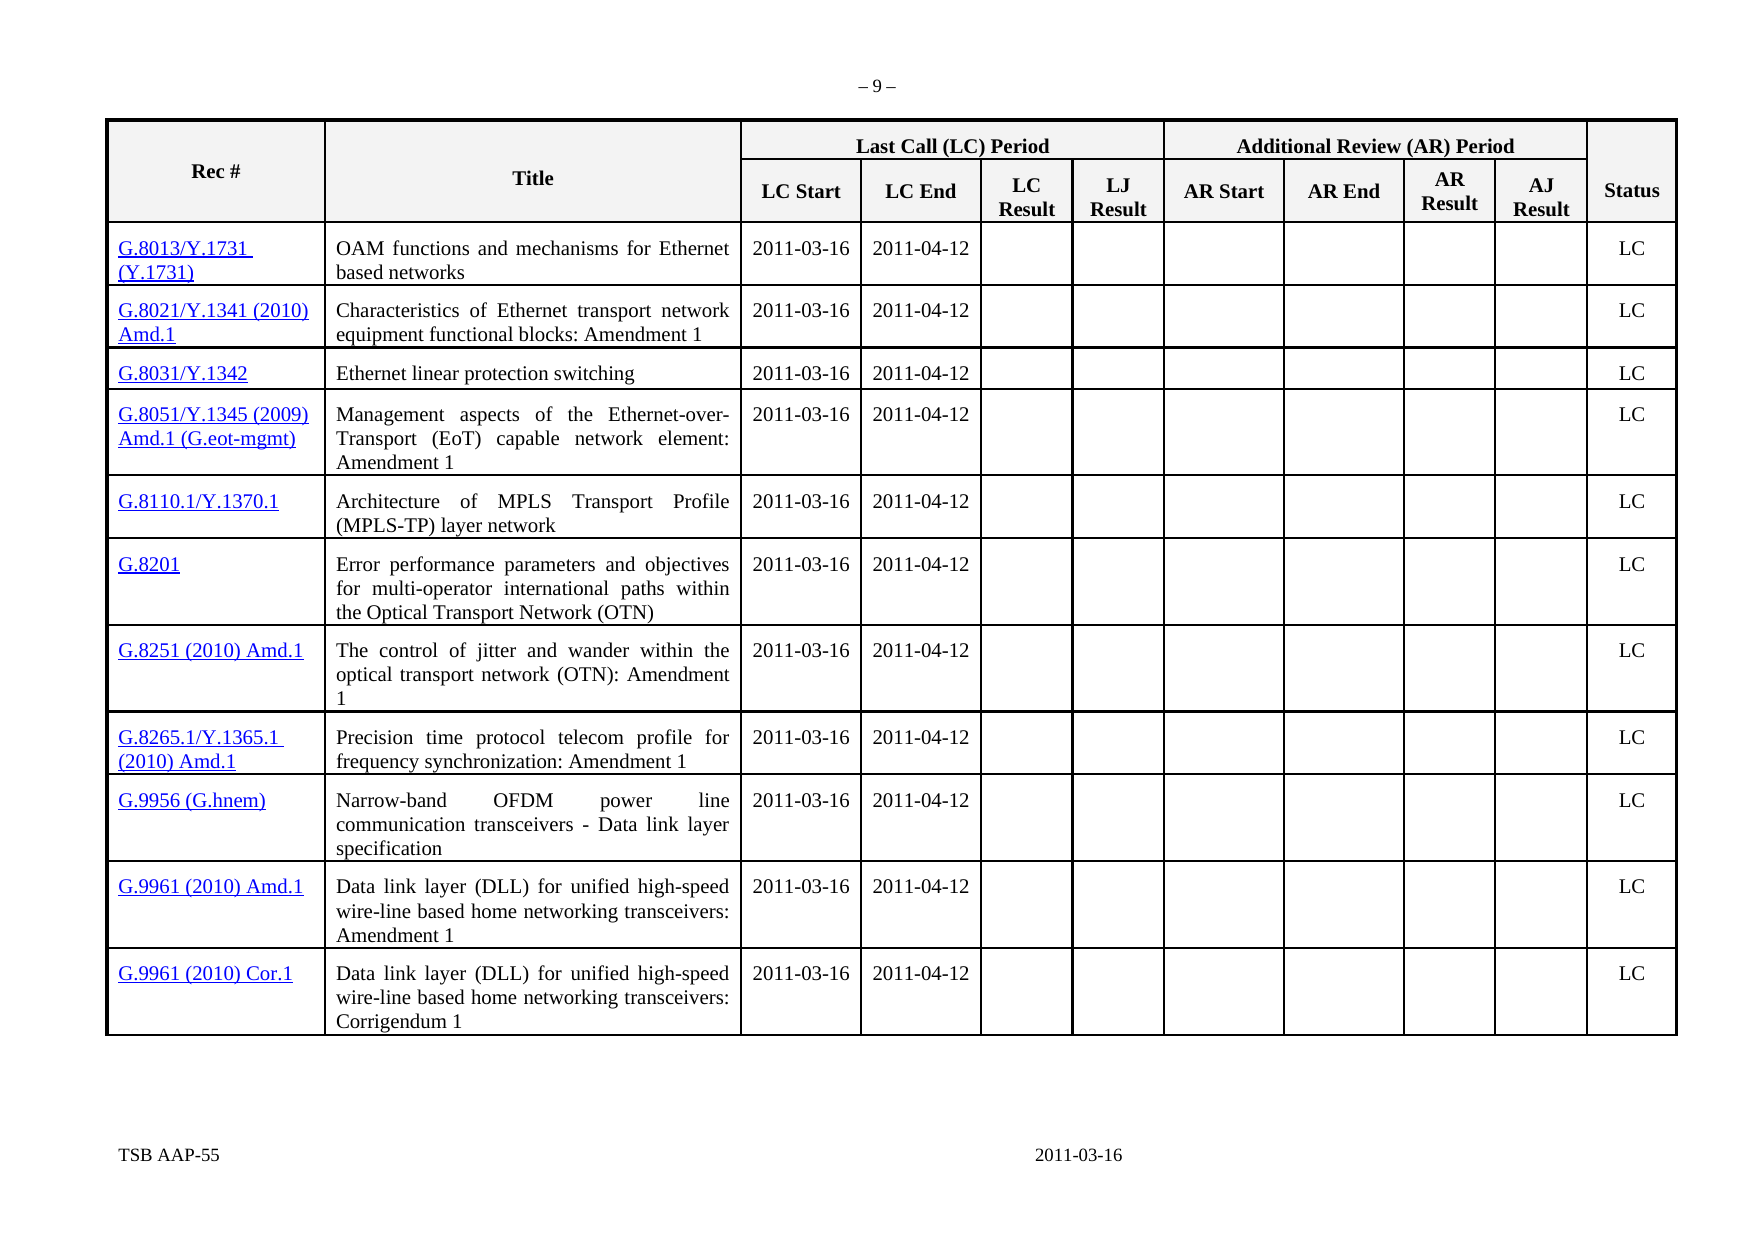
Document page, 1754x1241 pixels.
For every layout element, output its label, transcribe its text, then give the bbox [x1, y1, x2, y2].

table_cell [1496, 286, 1586, 346]
table_cell [1074, 539, 1163, 624]
table_cell AR Start [1165, 160, 1283, 221]
table_cell 2011-03-16 [742, 286, 860, 346]
table_cell [982, 349, 1071, 387]
table_cell LC Start [742, 160, 860, 221]
table_cell 2011-04-12 [862, 713, 980, 773]
table_cell G.9956 (G.hnem) [109, 775, 324, 860]
table_cell [982, 223, 1071, 284]
table_cell [1165, 713, 1283, 773]
table_cell LC [1588, 626, 1675, 710]
table_cell 2011-04-12 [862, 539, 980, 624]
table_cell [1074, 949, 1163, 1033]
table_cell [1405, 626, 1494, 710]
table_cell [1496, 713, 1586, 773]
table_cell G.8265.1/Y.1365.1 (2010) Amd.1 [109, 713, 324, 773]
table_cell Narrow-band OFDM power line communication transceivers - Data link layer specification [326, 775, 740, 860]
table_cell The control of jitter and wander within the optical transport network (OTN): Amendment 1 [326, 626, 740, 710]
table_cell [1165, 862, 1283, 947]
table_cell [1405, 286, 1494, 346]
table_cell Management aspects of the Ethernet-over-Transport (EoT) capable network element: Amendment 1 [326, 390, 740, 474]
table_cell LC [1588, 949, 1675, 1033]
table_cell G.8051/Y.1345 (2009) Amd.1 (G.eot-mgmt) [109, 390, 324, 474]
table_cell [1165, 476, 1283, 537]
table_header Title [326, 122, 740, 221]
table_cell [982, 775, 1071, 860]
table_cell [982, 862, 1071, 947]
table_cell 2011-03-16 [742, 949, 860, 1033]
table_cell Data link layer (DLL) for unified high-speed wire-line based home networking transceivers: Corrigendum 1 [326, 949, 740, 1033]
table_cell [1496, 949, 1586, 1033]
table_cell G.8021/Y.1341 (2010) Amd.1 [109, 286, 324, 346]
table_cell LC [1588, 862, 1675, 947]
table_cell G.8201 [109, 539, 324, 624]
table_cell 2011-04-12 [862, 775, 980, 860]
table_cell Data link layer (DLL) for unified high-speed wire-line based home networking transceivers: Amendment 1 [326, 862, 740, 947]
table_cell LC [1588, 775, 1675, 860]
table_cell [1496, 862, 1586, 947]
table_cell [1285, 349, 1403, 387]
table_cell [1074, 286, 1163, 346]
table_cell [1285, 862, 1403, 947]
table_cell [1074, 349, 1163, 387]
table_cell LC [1588, 349, 1675, 387]
table_cell [1496, 390, 1586, 474]
table_cell LC [1588, 539, 1675, 624]
table_cell G.9961 (2010) Cor.1 [109, 949, 324, 1033]
table_cell 2011-03-16 [742, 476, 860, 537]
table_cell 2011-03-16 [742, 539, 860, 624]
table_cell AJ Result [1496, 160, 1586, 221]
table_cell [982, 626, 1071, 710]
table_cell [1165, 223, 1283, 284]
table_cell [1405, 775, 1494, 860]
table_cell [1285, 713, 1403, 773]
table_cell [1496, 476, 1586, 537]
table_cell 2011-04-12 [862, 286, 980, 346]
table_cell [1496, 626, 1586, 710]
table_cell AR End [1285, 160, 1403, 221]
table_cell LC End [862, 160, 980, 221]
table_cell 2011-03-16 [742, 626, 860, 710]
table_cell LC [1588, 286, 1675, 346]
table_cell OAM functions and mechanisms for Ethernet based networks [326, 223, 740, 284]
table_cell Architecture of MPLS Transport Profile (MPLS-TP) layer network [326, 476, 740, 537]
table_cell Characteristics of Ethernet transport network equipment functional blocks: Amendment 1 [326, 286, 740, 346]
table_cell Precision time protocol telecom profile for frequency synchronization: Amendment 1 [326, 713, 740, 773]
table_cell [1285, 539, 1403, 624]
table_cell [1405, 949, 1494, 1033]
table_cell LJ Result [1074, 160, 1163, 221]
table_cell [1074, 713, 1163, 773]
table_cell LC [1588, 713, 1675, 773]
table_cell [1074, 223, 1163, 284]
table_cell [1165, 626, 1283, 710]
table_cell [982, 539, 1071, 624]
table_cell LC [1588, 223, 1675, 284]
table_header Status [1588, 122, 1675, 221]
table_cell [1074, 476, 1163, 537]
table_cell 2011-03-16 [742, 223, 860, 284]
table_cell G.8031/Y.1342 [109, 349, 324, 387]
table_cell [1285, 223, 1403, 284]
table_cell [1496, 775, 1586, 860]
table_cell G.8110.1/Y.1370.1 [109, 476, 324, 537]
table_cell [1405, 390, 1494, 474]
table_cell 2011-03-16 [742, 390, 860, 474]
table_cell [1074, 775, 1163, 860]
table_cell [982, 390, 1071, 474]
table_cell [1405, 476, 1494, 537]
table_cell [1496, 223, 1586, 284]
table_cell [1405, 349, 1494, 387]
table_cell 2011-04-12 [862, 390, 980, 474]
table_cell LC Result [982, 160, 1071, 221]
table_cell 2011-04-12 [862, 476, 980, 537]
table_cell [1165, 349, 1283, 387]
table_cell [1074, 390, 1163, 474]
table_cell 2011-04-12 [862, 862, 980, 947]
table_cell Ethernet linear protection switching [326, 349, 740, 387]
table_cell G.8013/Y.1731 (Y.1731) [109, 223, 324, 284]
table_cell [1165, 539, 1283, 624]
table_cell 2011-03-16 [742, 862, 860, 947]
table_cell G.9961 (2010) Amd.1 [109, 862, 324, 947]
table_cell [1405, 713, 1494, 773]
table_cell 2011-03-16 [742, 349, 860, 387]
table_cell [1405, 539, 1494, 624]
table_cell 2011-04-12 [862, 949, 980, 1033]
table_cell [1165, 390, 1283, 474]
table_cell [1405, 862, 1494, 947]
table_cell 2011-03-16 [742, 713, 860, 773]
table_cell [1165, 286, 1283, 346]
table_header Last Call (LC) Period [742, 122, 1163, 158]
table_cell AR Result [1405, 160, 1494, 221]
table_cell [1074, 626, 1163, 710]
table_cell G.8251 (2010) Amd.1 [109, 626, 324, 710]
table_cell [982, 949, 1071, 1033]
table_cell [1165, 775, 1283, 860]
table_header Additional Review (AR) Period [1165, 122, 1586, 158]
table_cell [1405, 223, 1494, 284]
table_cell [1285, 949, 1403, 1033]
table_header Rec # [109, 122, 324, 221]
table_cell 2011-04-12 [862, 223, 980, 284]
table_cell [1285, 286, 1403, 346]
table_cell 2011-03-16 [742, 775, 860, 860]
table_cell [1285, 476, 1403, 537]
table_cell 2011-04-12 [862, 626, 980, 710]
table_cell 2011-04-12 [862, 349, 980, 387]
table_cell [1496, 349, 1586, 387]
table_cell [1496, 539, 1586, 624]
table_cell LC [1588, 476, 1675, 537]
table_cell [982, 713, 1071, 773]
table_cell [1165, 949, 1283, 1033]
table_cell [1285, 775, 1403, 860]
table_cell [982, 286, 1071, 346]
table_cell LC [1588, 390, 1675, 474]
table_cell [982, 476, 1071, 537]
table_cell [1285, 390, 1403, 474]
table_cell [1285, 626, 1403, 710]
table_cell Error performance parameters and objectives for multi-operator international paths within the Optical Transport Network (OTN) [326, 539, 740, 624]
table_cell [1074, 862, 1163, 947]
